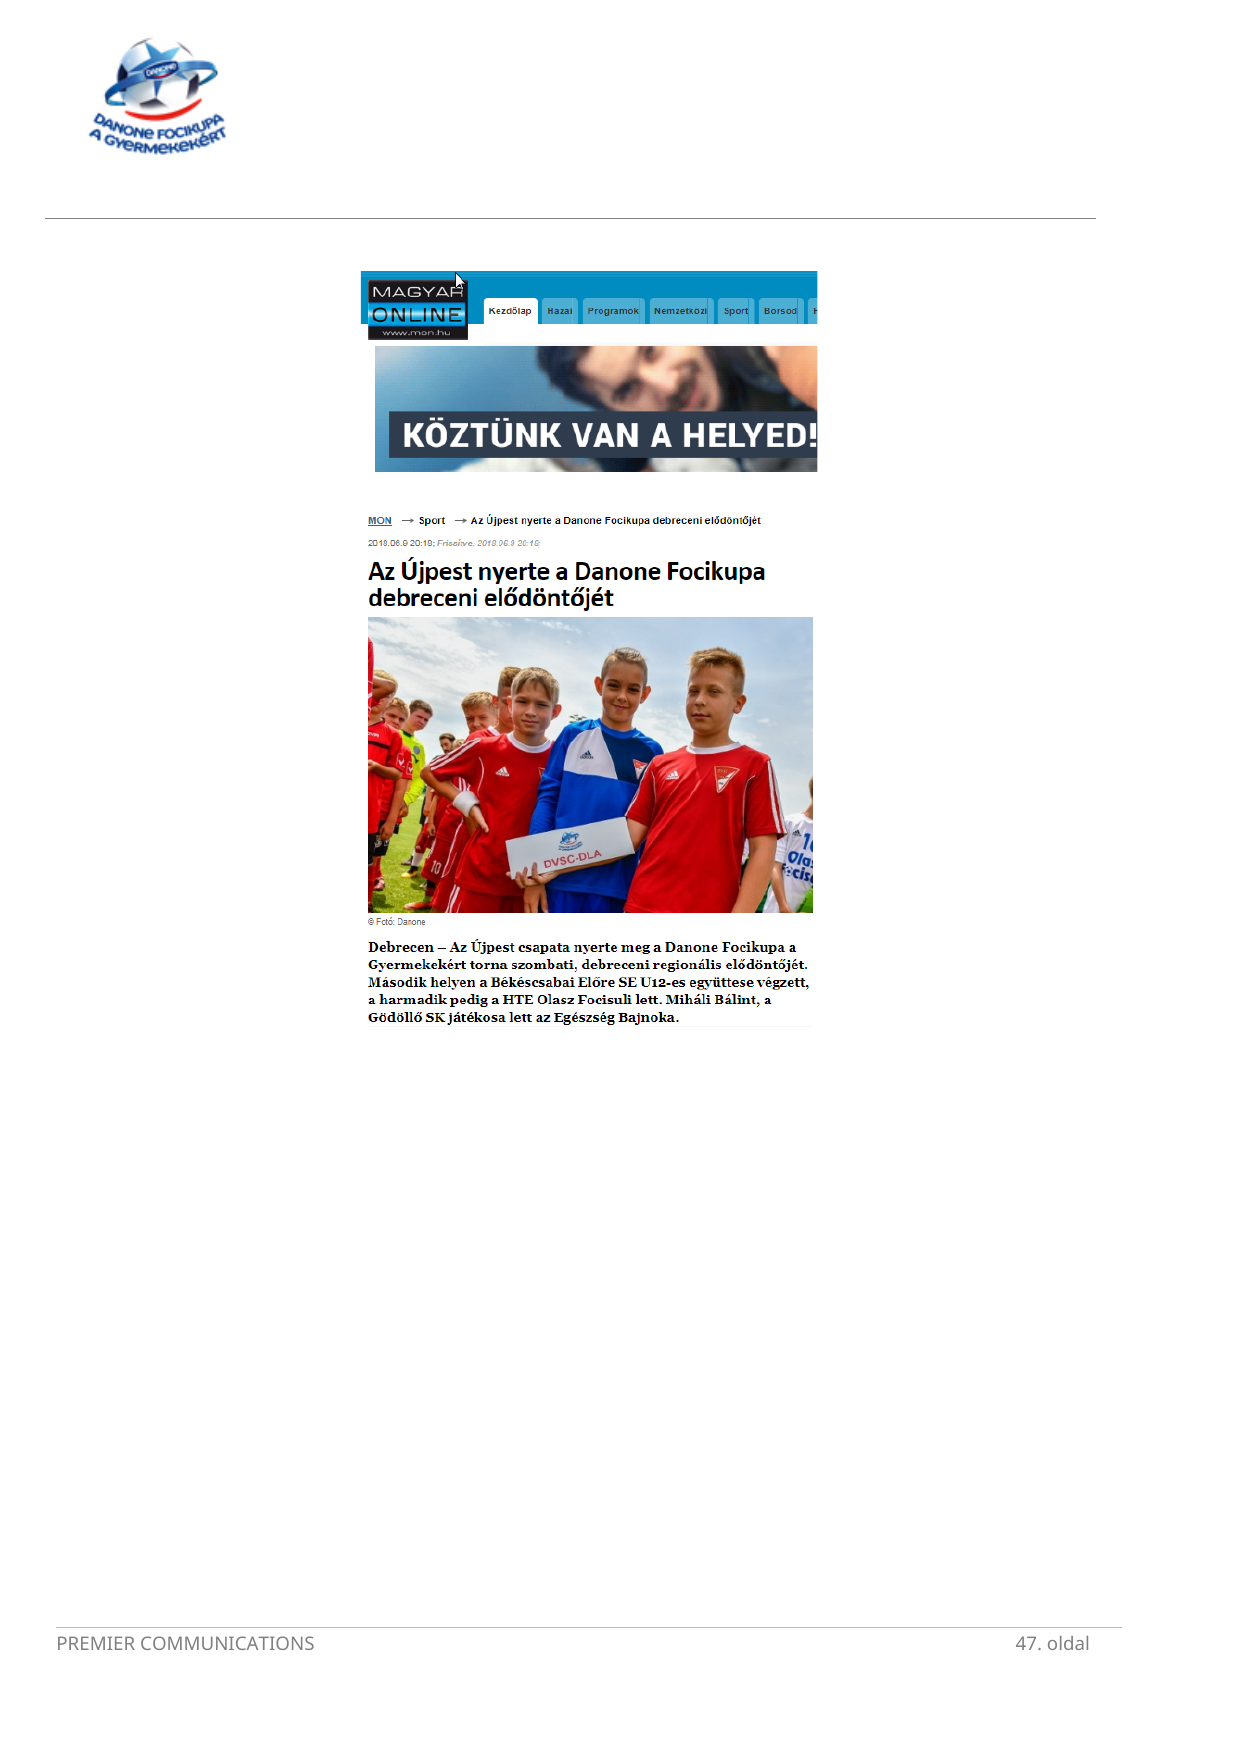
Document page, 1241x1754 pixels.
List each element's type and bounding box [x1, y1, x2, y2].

picture [360, 274, 818, 1027]
picture [85, 29, 235, 169]
